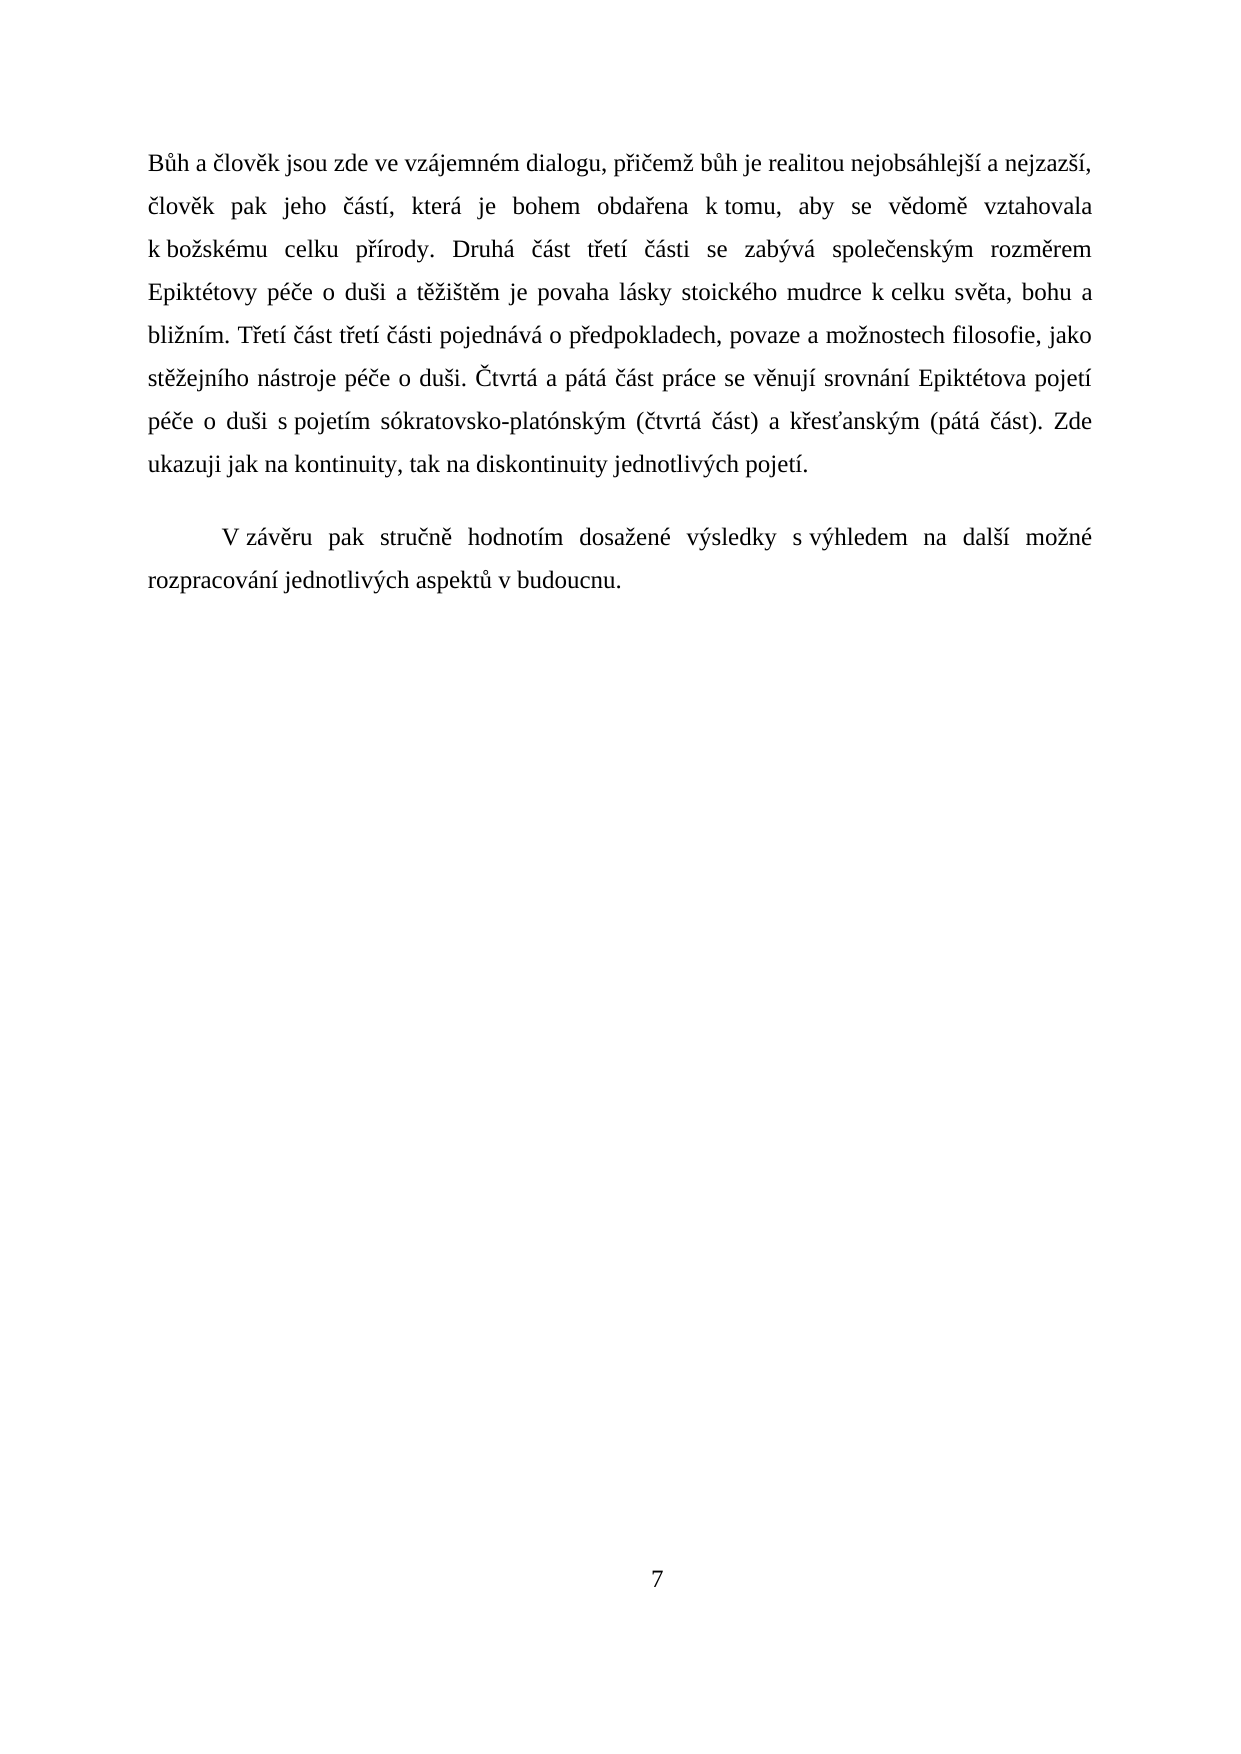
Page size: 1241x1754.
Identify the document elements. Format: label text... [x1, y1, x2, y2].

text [148, 148, 1093, 478]
text V závěru pak stručně hodnotím dosažené výsledky s výhledem na další možné rozpracování jednotlivých aspektů v budoucnu. [148, 522, 1093, 594]
